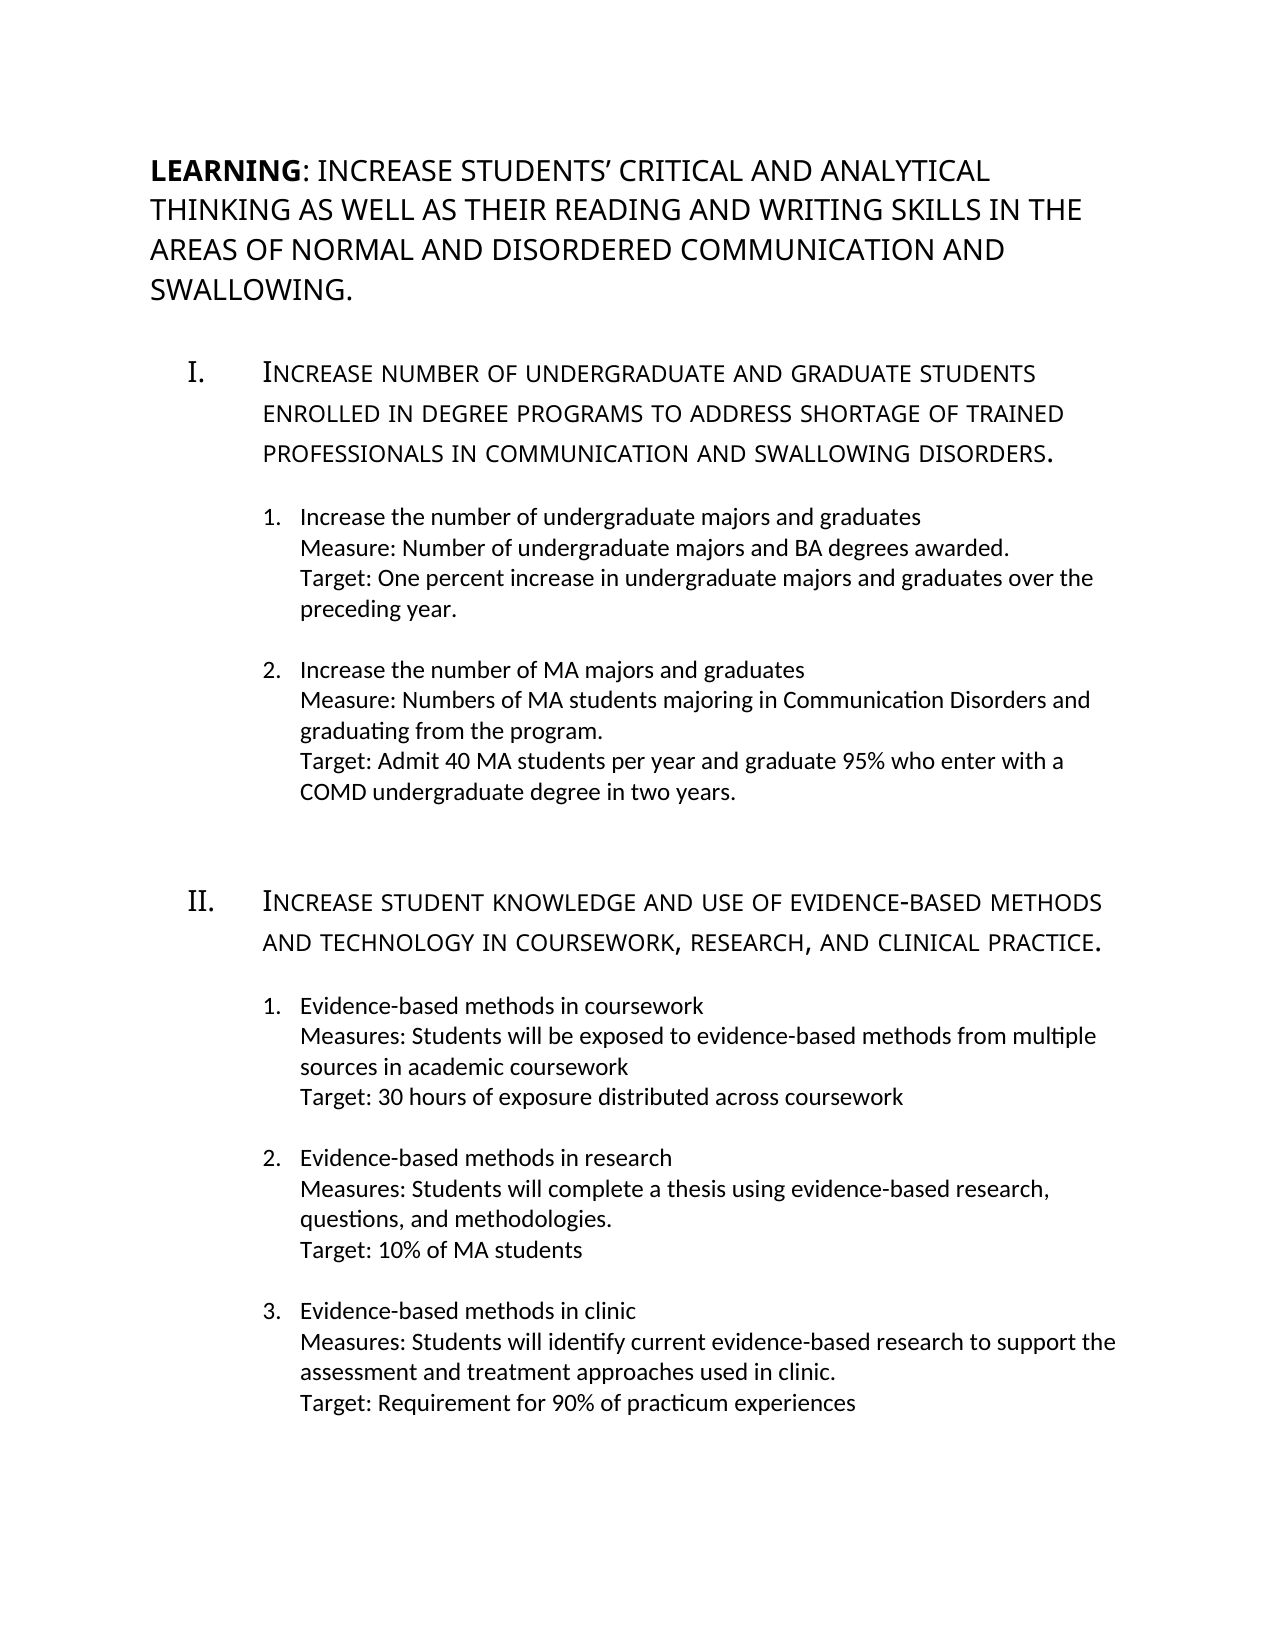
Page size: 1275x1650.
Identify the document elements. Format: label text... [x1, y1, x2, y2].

list Measures: Students will identify current evidence-based research to support the assessment and treatment approaches used in clinic. [300, 1326, 1125, 1387]
list Evidence-based methods in research [262, 1143, 1125, 1173]
list Target: One percent increase in undergraduate majors and graduates over the preceding year. [300, 562, 1125, 623]
subtitle Increase student knowledge and use of evidence-based methods and technology in coursework, research, and clinical practice. [187, 880, 1125, 959]
list Measure: Numbers of MA students majoring in Communication Disorders and graduating from the program. [300, 684, 1125, 746]
list Increase the number of undergraduate majors and graduates [262, 501, 1125, 532]
subtitle Increase number of undergraduate and graduate students enrolled in degree programs to address shortage of trained professionals in communication and swallowing disorders. [187, 352, 1125, 471]
list Target: Admit 40 MA students per year and graduate 95% who enter with a COMD undergraduate degree in two years. [300, 746, 1125, 807]
list Measures: Students will be exposed to evidence-based methods from multiple sources in academic coursework [300, 1021, 1125, 1082]
list Target: 10% of MA students [300, 1234, 1125, 1265]
list Evidence-based methods in clinic [262, 1295, 1125, 1326]
list Measures: Students will complete a thesis using evidence-based research, questions, and methodologies. [300, 1173, 1125, 1234]
list Increase the number of MA majors and graduates [262, 654, 1125, 684]
list Target: Requirement for 90% of practicum experiences [300, 1387, 1125, 1417]
list Target: 30 hours of exposure distributed across coursework [300, 1082, 1125, 1112]
list Evidence-based methods in coursework [262, 990, 1125, 1021]
list Measure: Number of undergraduate majors and BA degrees awarded. [300, 532, 1125, 562]
subtitle LEARNING: Increase students’ critical and analytical thinking as well as their reading and writing skills in the areas of normal and disordered communication and swallowing. [150, 150, 1125, 309]
